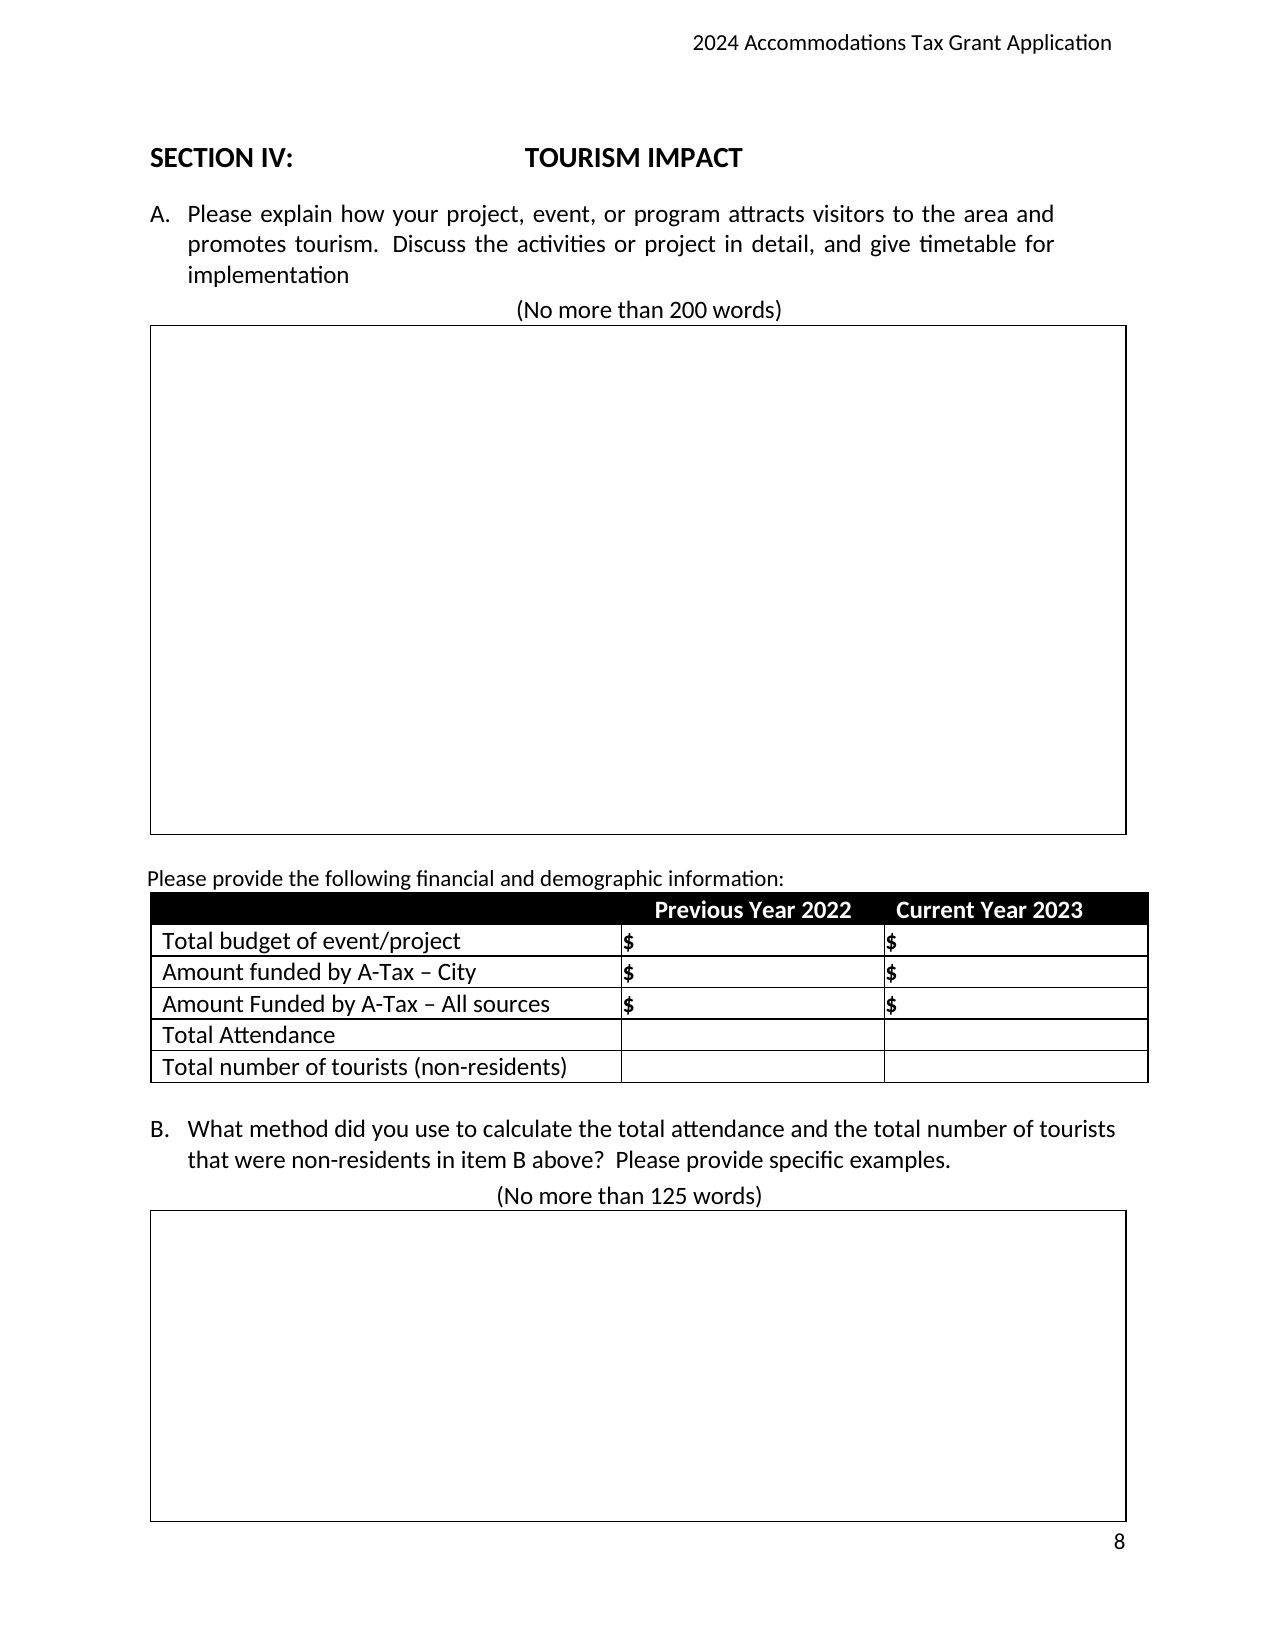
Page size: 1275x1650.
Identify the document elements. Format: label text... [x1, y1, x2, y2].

table_cell Total Attendance [152, 1020, 621, 1050]
table_cell [885, 1051, 1147, 1082]
table_cell [885, 1020, 1147, 1050]
table_header [152, 894, 621, 924]
table_cell $ [622, 925, 884, 955]
table_cell Amount funded by A-Tax – City [152, 957, 621, 987]
text (No more than 200 words) [137, 294, 1160, 325]
table_cell Total budget of event/project [152, 925, 621, 955]
table_cell $ [885, 925, 1147, 955]
list What method did you use to calculate the total attendance and the total number of tourists that were non-residents in item B above? Please provide specific examples. [150, 1113, 1121, 1174]
table_cell $ [622, 957, 884, 987]
list Please explain how your project, event, or program attracts visitors to the area and promotes tourism. Discuss the activities or project in detail, and give timetable for implementation [150, 198, 1055, 289]
table_cell Total number of tourists (non-residents) [152, 1051, 621, 1082]
table_header Current Year 2023 [884, 894, 1147, 924]
table_cell [622, 1051, 884, 1082]
table_header Previous Year 2022 [621, 894, 884, 924]
table_cell $ [885, 988, 1147, 1018]
table_cell $ [885, 957, 1147, 987]
table_cell $ [622, 988, 884, 1018]
table_cell Amount Funded by A-Tax – All sources [152, 988, 621, 1018]
text Please provide the following financial and demographic information: [147, 864, 1160, 892]
text (No more than 125 words) [137, 1180, 1121, 1210]
subtitle SECTION IV: TOURISM IMPACT [150, 139, 1160, 175]
table_cell [622, 1020, 884, 1050]
